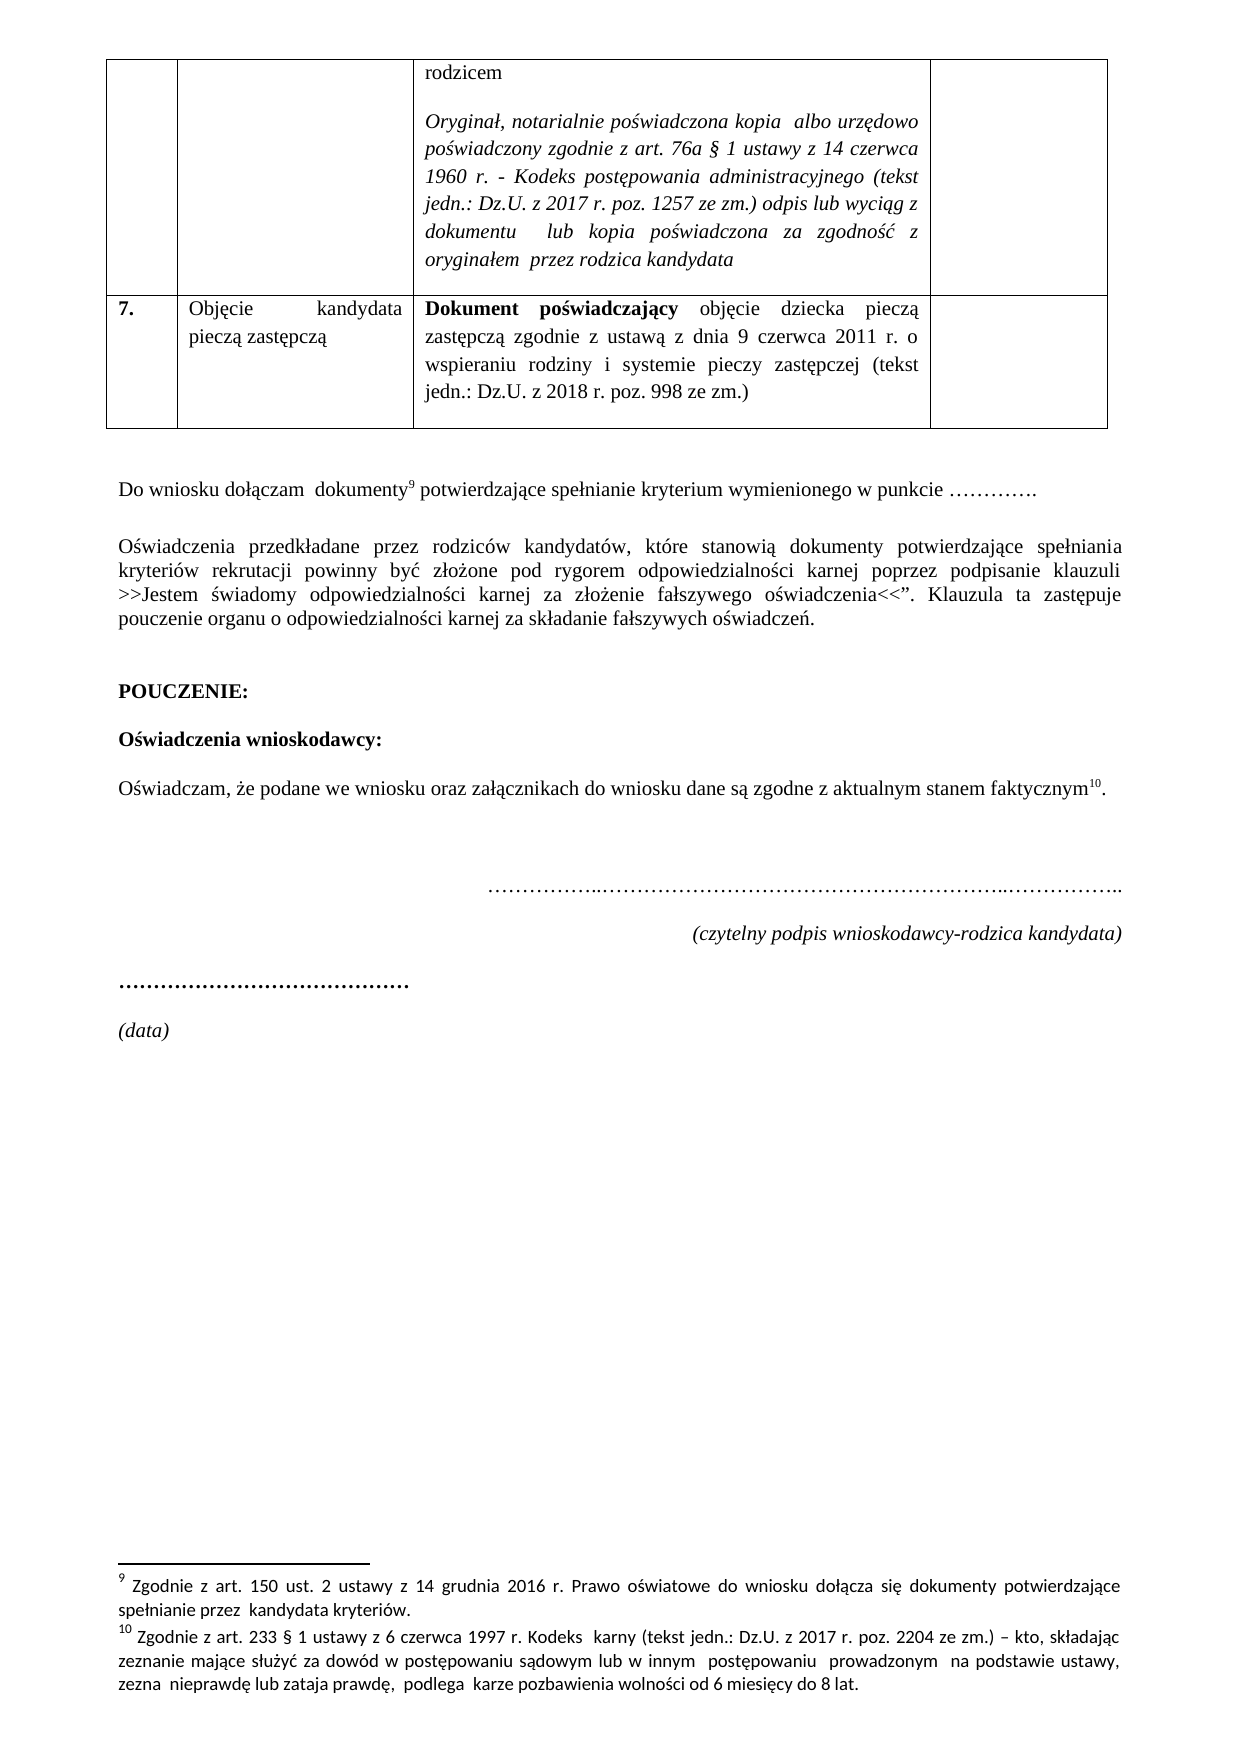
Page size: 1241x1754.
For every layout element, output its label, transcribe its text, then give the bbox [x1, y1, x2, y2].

text (czytelny podpis wnioskodawcy-rodzica kandydata) [118, 921, 1122, 945]
text Do wniosku dołączam dokumenty potwierdzające spełnianie kryterium wymienionego w punkcie …………. [118, 477, 1166, 501]
table_cell Objęcie kandydata pieczą zastępczą [178, 296, 413, 428]
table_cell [414, 60, 930, 295]
text Oświadczenia przedkładane przez rodziców kandydatów, które stanowią dokumenty potwierdzające spełniania kryteriów rekrutacji powinny być złożone pod rygorem odpowiedzialności karnej poprzez podpisanie klauzuli >>Jestem świadomy odpowiedzialności karnej za złożenie fałszywego oświadczenia<<”. Klauzula ta zastępuje pouczenie organu o odpowiedzialności karnej za składanie fałszywych oświadczeń. [118, 534, 1122, 630]
table_cell [931, 296, 1107, 428]
table_cell 7. [107, 296, 177, 428]
text Oświadczam, że podane we wniosku oraz załącznikach do wniosku dane są zgodne z aktualnym stanem faktycznym. [118, 776, 1122, 800]
table_cell [931, 60, 1107, 295]
table_cell Dokument poświadczający objęcie dziecka pieczą zastępczą zgodnie z ustawą z dnia 9 czerwca 2011 r. o wspieraniu rodziny i systemie pieczy zastępczej (tekst jedn.: Dz.U. z 2018 r. poz. 998 ze zm.) [414, 296, 930, 428]
text POUCZENIE: [118, 679, 1122, 703]
text (data) [118, 1018, 1122, 1042]
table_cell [178, 60, 413, 295]
text ……………..…………………………………………………..…………….. [118, 873, 1122, 897]
text …………………………………… [118, 969, 1122, 993]
table_cell 6. [107, 60, 177, 295]
text Oświadczenia wnioskodawcy: [118, 727, 1122, 751]
